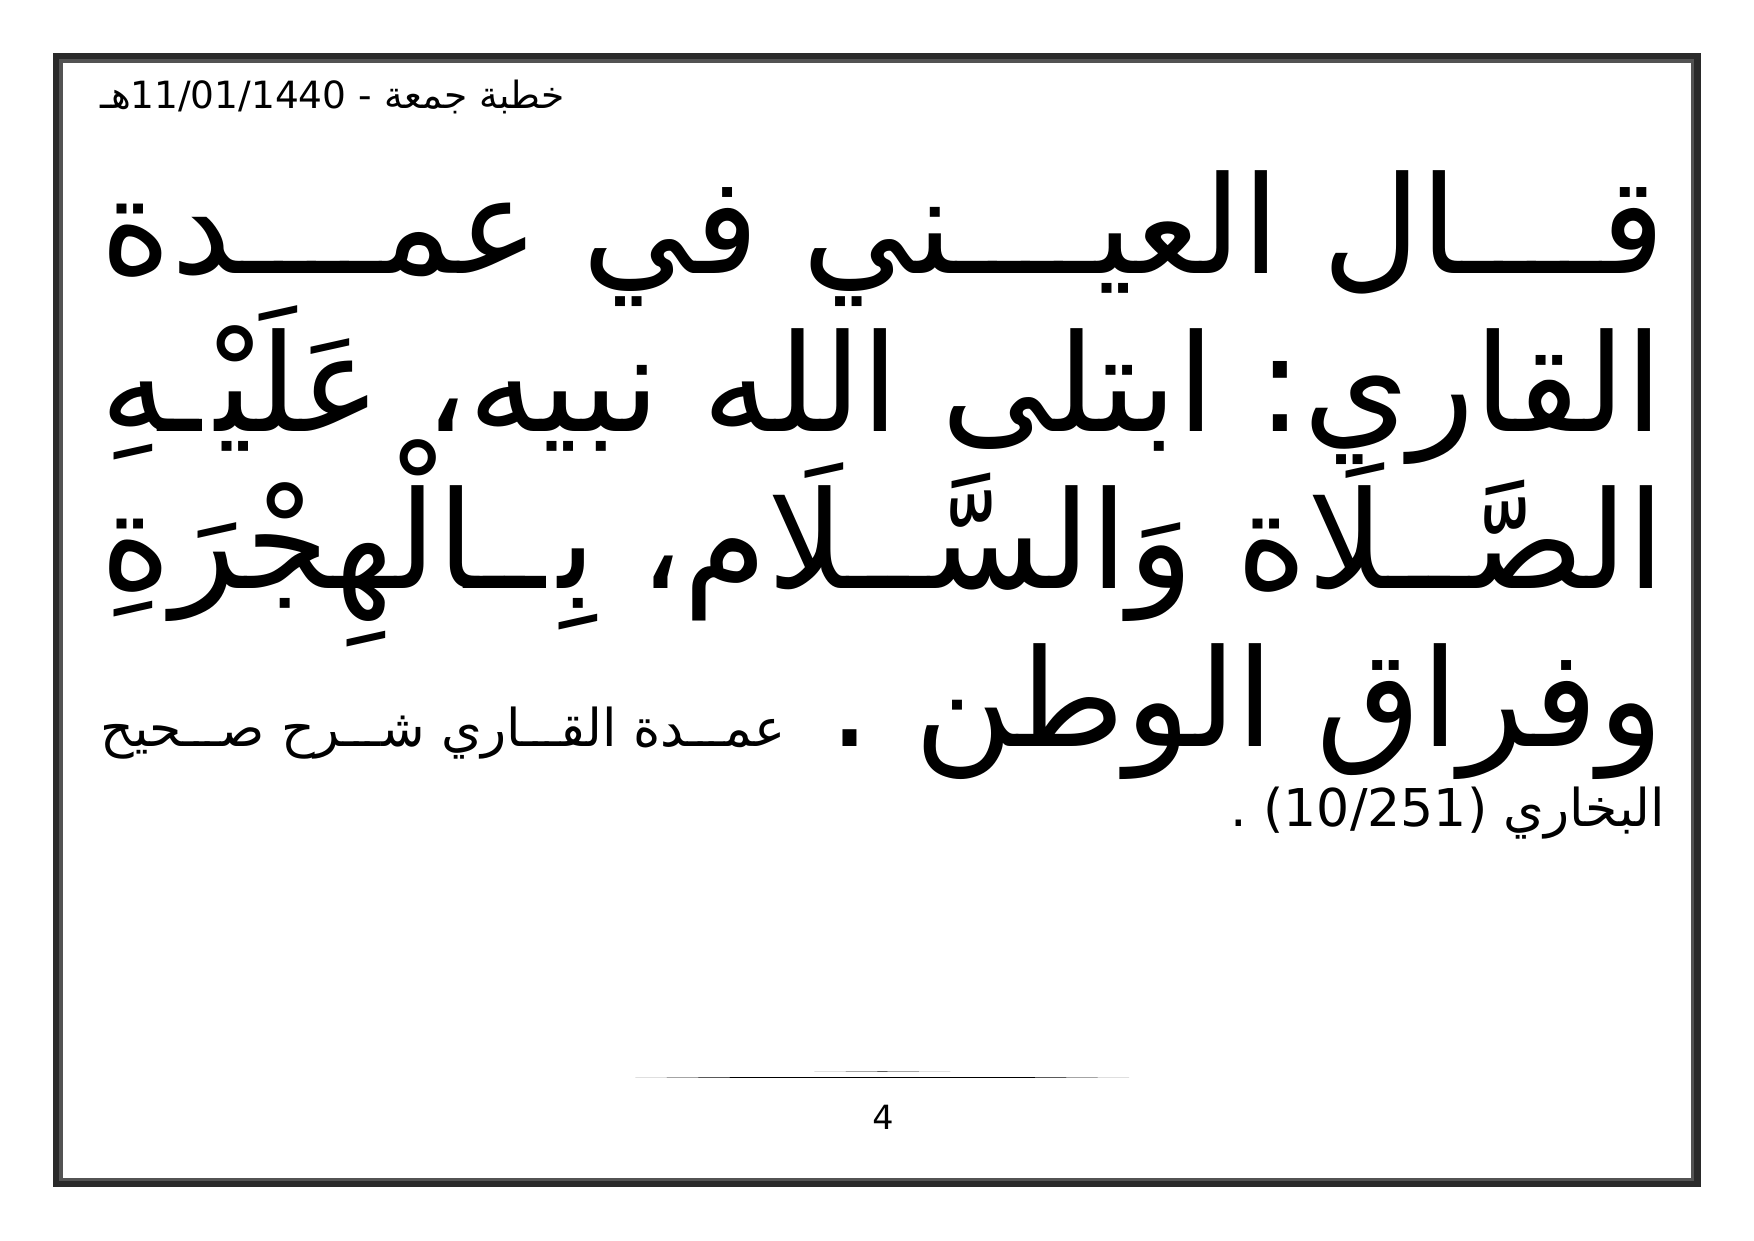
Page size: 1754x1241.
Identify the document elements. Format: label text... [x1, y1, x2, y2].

text قال العيني في عمدة القاري: ابتلى الله نبيه، عَلَيْهِ الصَّلَاة وَالسَّلَام، بِالْهِجْرَةِ وفراق الوطن . عمدة القاري شرح صحيح البخاري (10/251) . [100, 148, 1665, 839]
